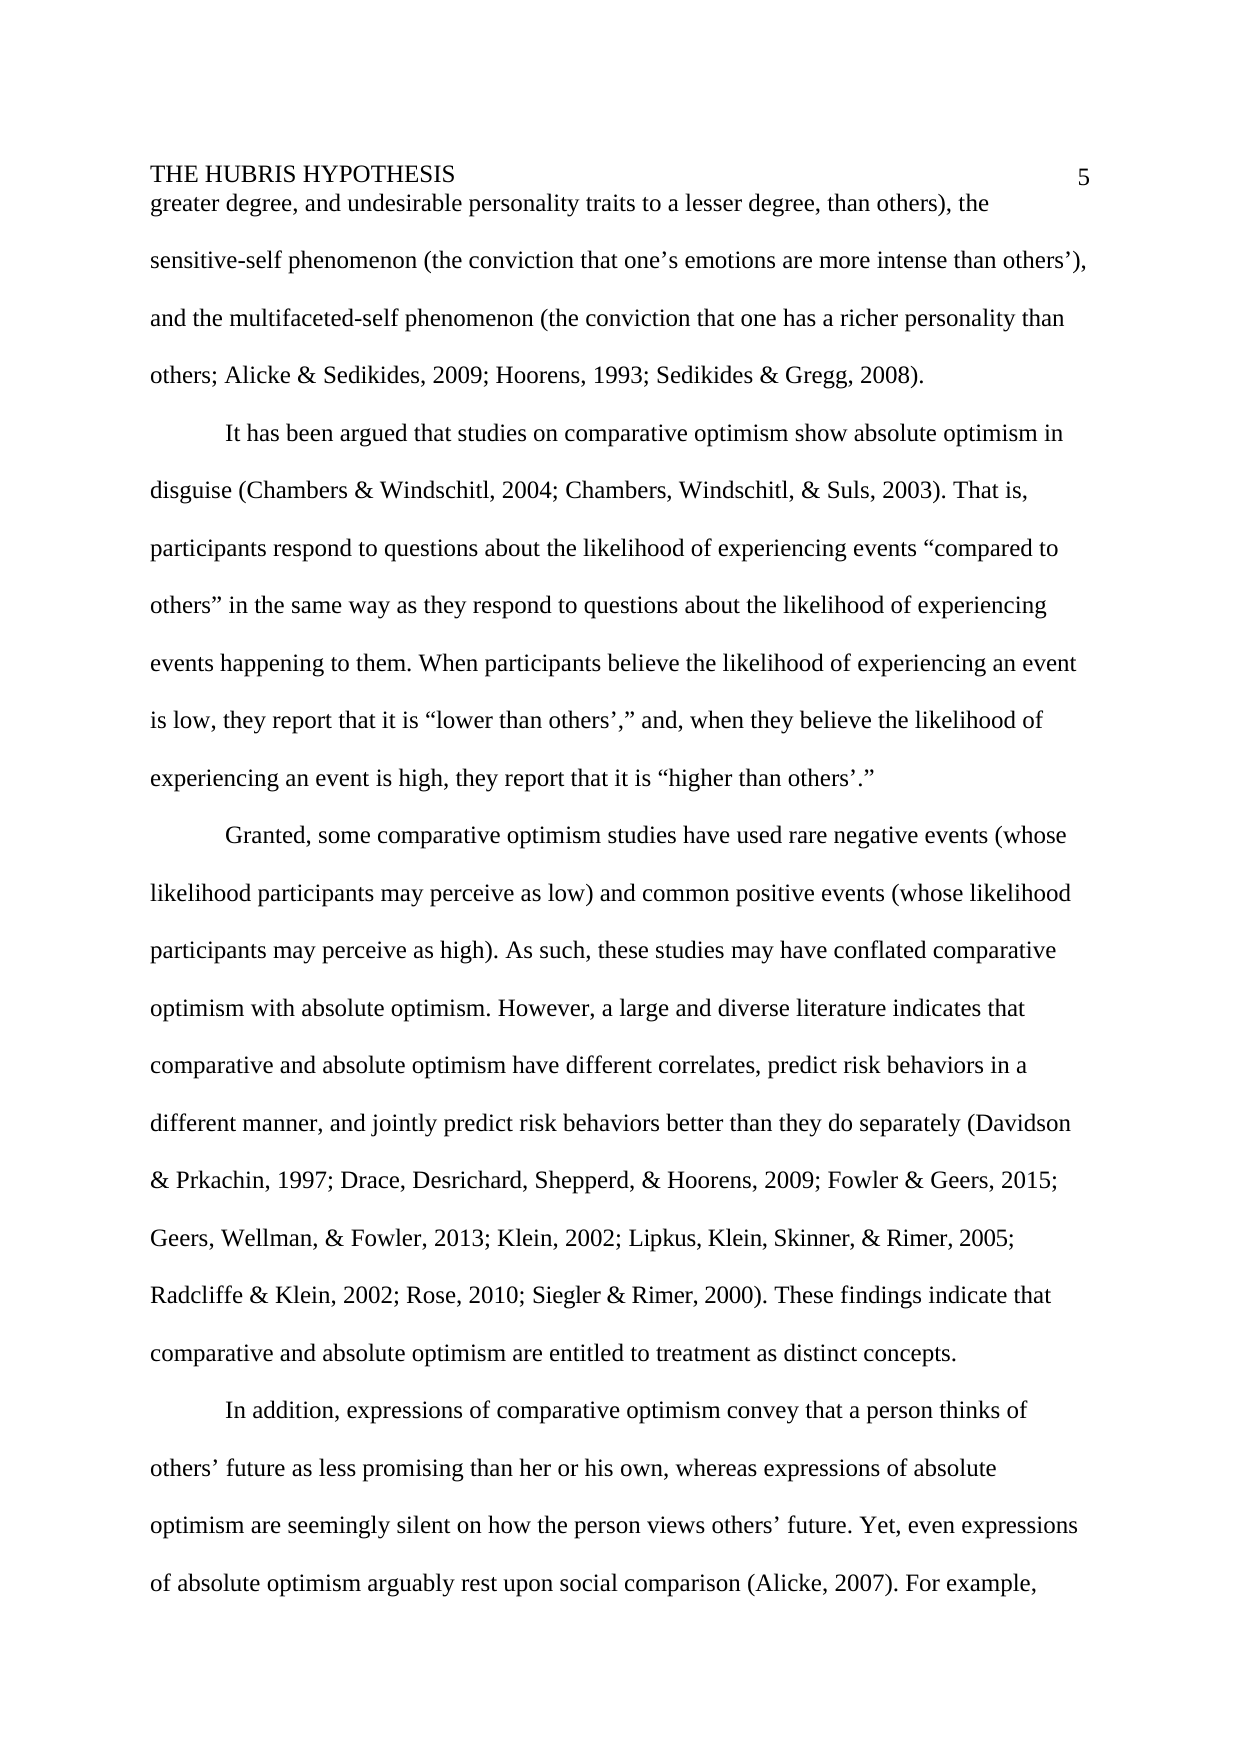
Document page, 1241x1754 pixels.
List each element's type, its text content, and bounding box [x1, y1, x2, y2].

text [150, 188, 1090, 389]
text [150, 1395, 1090, 1596]
text Granted, some comparative optimism studies have used rare negative events (whose likelihood participants may perceive as low) and common positive events (whose likelihood participants may perceive as high). As such, these studies may have conflated comparative optimism with absolute optimism. However, a large and diverse literature indicates that comparative and absolute optimism have different correlates, predict risk behaviors in a different manner, and jointly predict risk behaviors better than they do separately (Davidson & Prkachin, 1997; Drace, Desrichard, Shepperd, & Hoorens, 2009; Fowler & Geers, 2015; Geers, Wellman, & Fowler, 2013; Klein, 2002; Lipkus, Klein, Skinner, & Rimer, 2005; Radcliffe & Klein, 2002; Rose, 2010; Siegler & Rimer, 2000). These findings indicate that comparative and absolute optimism are entitled to treatment as distinct concepts. [150, 820, 1090, 1366]
text It has been argued that studies on comparative optimism show absolute optimism in disguise (Chambers & Windschitl, 2004; Chambers, Windschitl, & Suls, 2003). That is, participants respond to questions about the likelihood of experiencing events “compared to others” in the same way as they respond to questions about the likelihood of experiencing events happening to them. When participants believe the likelihood of experiencing an event is low, they report that it is “lower than others’,” and, when they believe the likelihood of experiencing an event is high, they report that it is “higher than others’.” [150, 418, 1090, 791]
